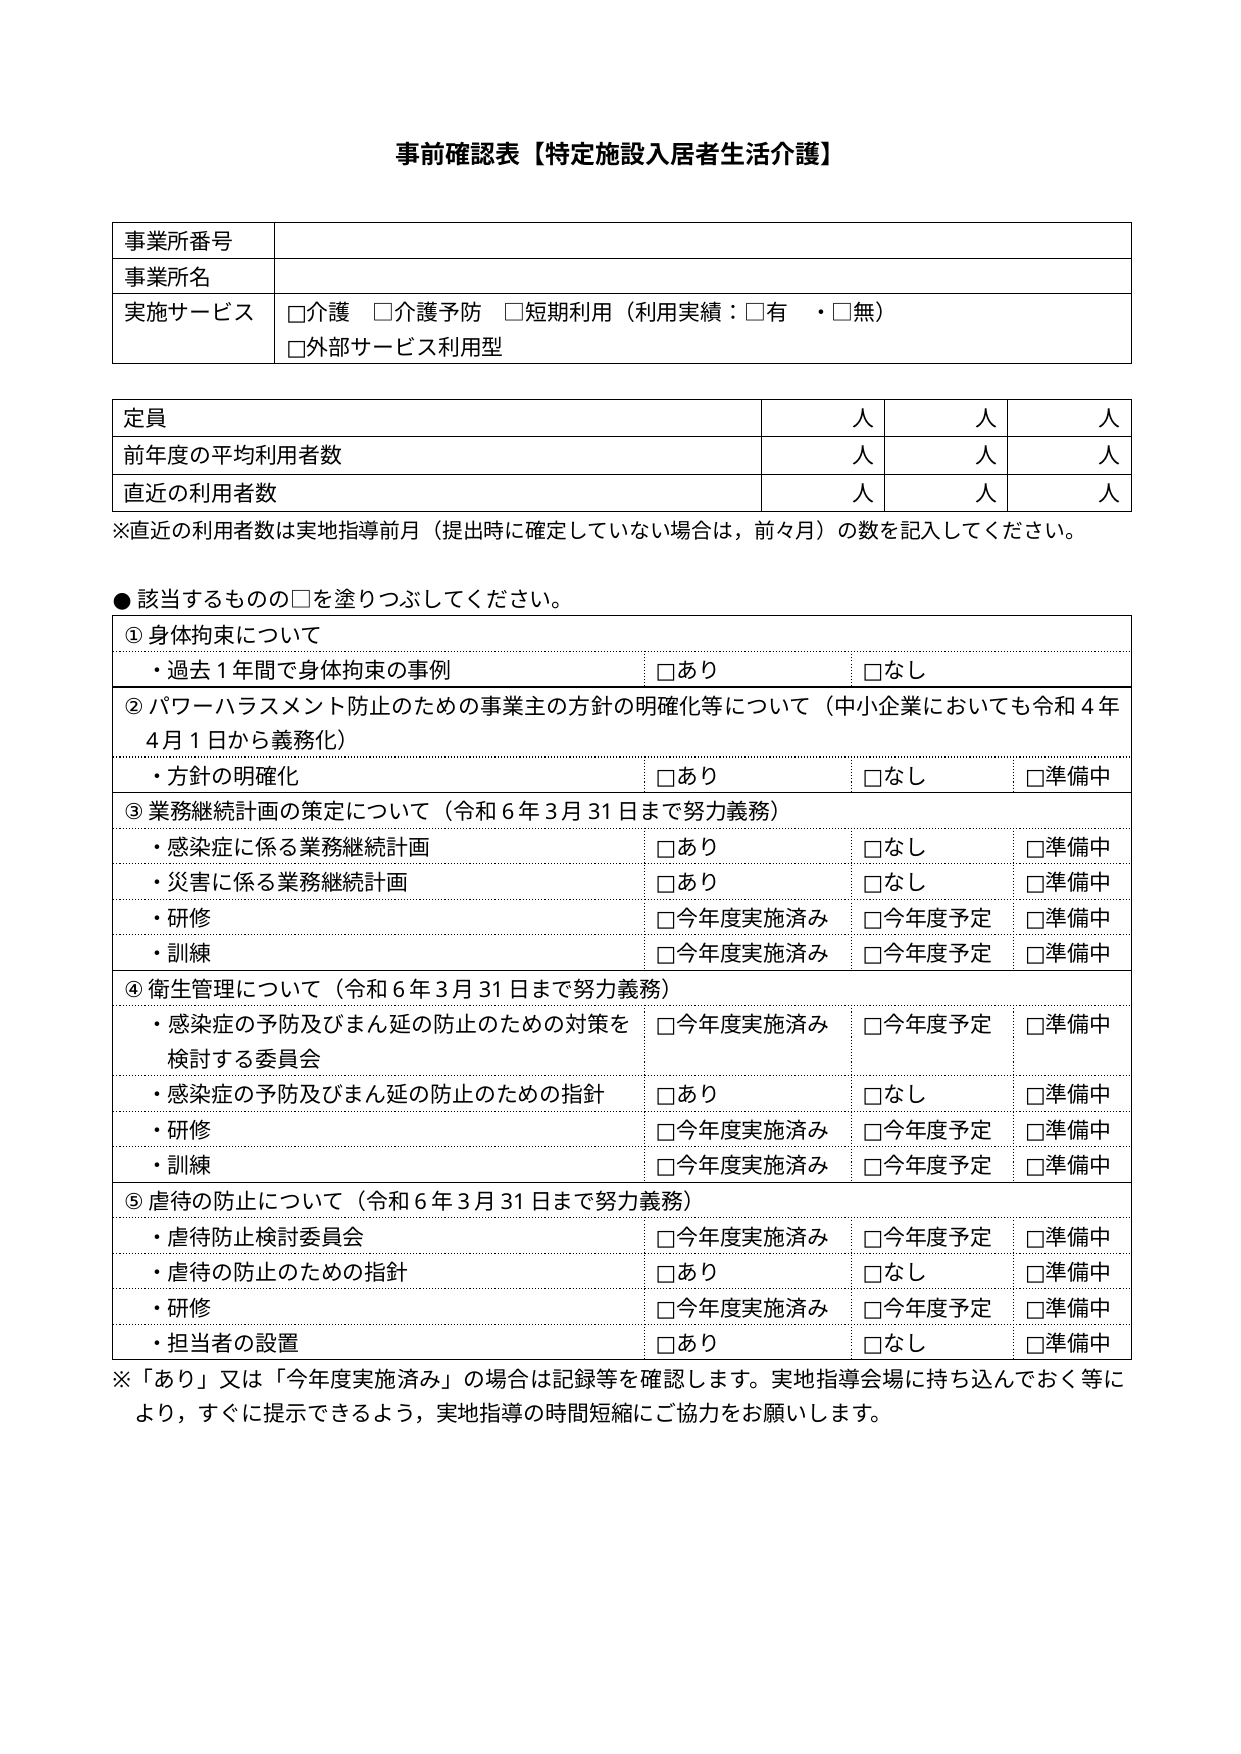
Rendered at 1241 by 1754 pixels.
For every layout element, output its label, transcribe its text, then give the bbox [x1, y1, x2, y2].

table_cell ・虐待防止検討委員会 [113, 1217, 644, 1253]
table_cell ・災害に係る業務継続計画 [113, 863, 644, 898]
table_header 人 [1008, 400, 1131, 436]
table_cell □なし [851, 1324, 1013, 1359]
table_cell □あり [644, 863, 851, 898]
table_cell □準備中 [1014, 1075, 1131, 1111]
table_cell □準備中 [1014, 1005, 1131, 1075]
table_cell □今年度予定 [851, 1146, 1013, 1182]
table_cell 人 [1008, 437, 1131, 473]
table_cell □今年度実施済み [644, 1111, 851, 1146]
table_cell 人 [762, 475, 884, 511]
table_cell □準備中 [1014, 863, 1131, 898]
table_cell ・訓練 [113, 1146, 644, 1182]
table_cell □今年度予定 [851, 1217, 1013, 1253]
table_cell □あり [644, 828, 851, 863]
table_cell □なし [851, 1253, 1013, 1288]
table_cell ④衛生管理について（令和6年3月31日まで努力義務） [113, 971, 1131, 1005]
table_cell 直近の利用者数 [113, 475, 761, 511]
table_header 人 [885, 400, 1007, 436]
table_cell □準備中 [1014, 1253, 1131, 1288]
table_cell □なし [851, 1075, 1013, 1111]
table_cell □準備中 [1014, 934, 1131, 969]
table_cell ・過去1年間で身体拘束の事例 [113, 651, 644, 686]
table_cell ・担当者の設置 [113, 1324, 644, 1359]
text ※直近の利用者数は実地指導前月（提出時に確定していない場合は，前々月）の数を記入してください。 [112, 512, 1128, 546]
table_cell □準備中 [1014, 1288, 1131, 1324]
table_cell □あり [644, 1075, 851, 1111]
table_cell ・虐待の防止のための指針 [113, 1253, 644, 1288]
table_cell □準備中 [1014, 756, 1131, 792]
text 事前確認表【特定施設入居者生活介護】 [112, 118, 1128, 187]
table_cell ・感染症の予防及びまん延の防止のための指針 [113, 1075, 644, 1111]
table_cell □今年度予定 [851, 1005, 1013, 1075]
table_cell 人 [1008, 475, 1131, 511]
table_cell 事業所名 [113, 259, 274, 293]
table_cell □あり [644, 1253, 851, 1288]
table_cell ・研修 [113, 899, 644, 934]
table_cell 前年度の平均利用者数 [113, 437, 761, 473]
table_cell □準備中 [1014, 1111, 1131, 1146]
table_cell □今年度実施済み [644, 934, 851, 969]
table_cell □あり [644, 651, 851, 686]
table_cell □今年度予定 [851, 934, 1013, 969]
table_cell ③業務継続計画の策定について（令和6年3月31日まで努力義務） [113, 793, 1131, 827]
table_cell 人 [762, 437, 884, 473]
table_cell □今年度予定 [851, 899, 1013, 934]
table_cell □なし [851, 651, 1131, 686]
text ※「あり」又は「今年度実施済み」の場合は記録等を確認します。実地指導会場に持ち込んでおく等により，すぐに提示できるよう，実地指導の時間短縮にご協力をお願いします。 [112, 1360, 1128, 1429]
table_cell □なし [851, 863, 1013, 898]
table_header 事業所番号 [113, 223, 274, 257]
table_cell □今年度実施済み [644, 1146, 851, 1182]
table_cell ・訓練 [113, 934, 644, 969]
table_cell ・方針の明確化 [113, 756, 644, 792]
table_cell ・感染症の予防及びまん延の防止のための対策を検討する委員会 [113, 1005, 644, 1075]
table_cell □準備中 [1014, 1324, 1131, 1359]
table_cell □準備中 [1014, 828, 1131, 863]
table_cell □なし [851, 828, 1013, 863]
table_cell ・研修 [113, 1288, 644, 1324]
table_cell ⑤虐待の防止について（令和6年3月31日まで努力義務） [113, 1183, 1131, 1217]
table_cell □今年度予定 [851, 1111, 1013, 1146]
table_cell □今年度実施済み [644, 1217, 851, 1253]
table_cell □準備中 [1014, 1217, 1131, 1253]
table_cell ・研修 [113, 1111, 644, 1146]
table_cell □今年度実施済み [644, 1005, 851, 1075]
table_header [275, 223, 1131, 257]
table_cell □準備中 [1014, 1146, 1131, 1182]
table_cell □なし [851, 756, 1013, 792]
table_cell 実施サービス [113, 294, 274, 363]
table_cell □今年度実施済み [644, 899, 851, 934]
table_cell □準備中 [1014, 899, 1131, 934]
table_cell □あり [644, 1324, 851, 1359]
table_cell 人 [885, 437, 1007, 473]
table_cell [275, 259, 1131, 293]
table_cell ・感染症に係る業務継続計画 [113, 828, 644, 863]
table_header 定員 [113, 400, 761, 436]
table_header ①身体拘束について [113, 616, 1131, 651]
text ● 該当するものの□を塗りつぶしてください。 [112, 581, 1128, 615]
table_cell □あり [644, 756, 851, 792]
table_cell □今年度実施済み [644, 1288, 851, 1324]
table_header 人 [762, 400, 884, 436]
table_cell ②パワーハラスメント防止のための事業主の方針の明確化等について（中小企業においても令和4年4月1日から義務化） [113, 688, 1131, 756]
table_cell □今年度予定 [851, 1288, 1013, 1324]
table_cell □介護 □介護予防 □短期利用（利用実績：□有 ・□無） □外部サービス利用型 [275, 294, 1131, 363]
table_cell 人 [885, 475, 1007, 511]
